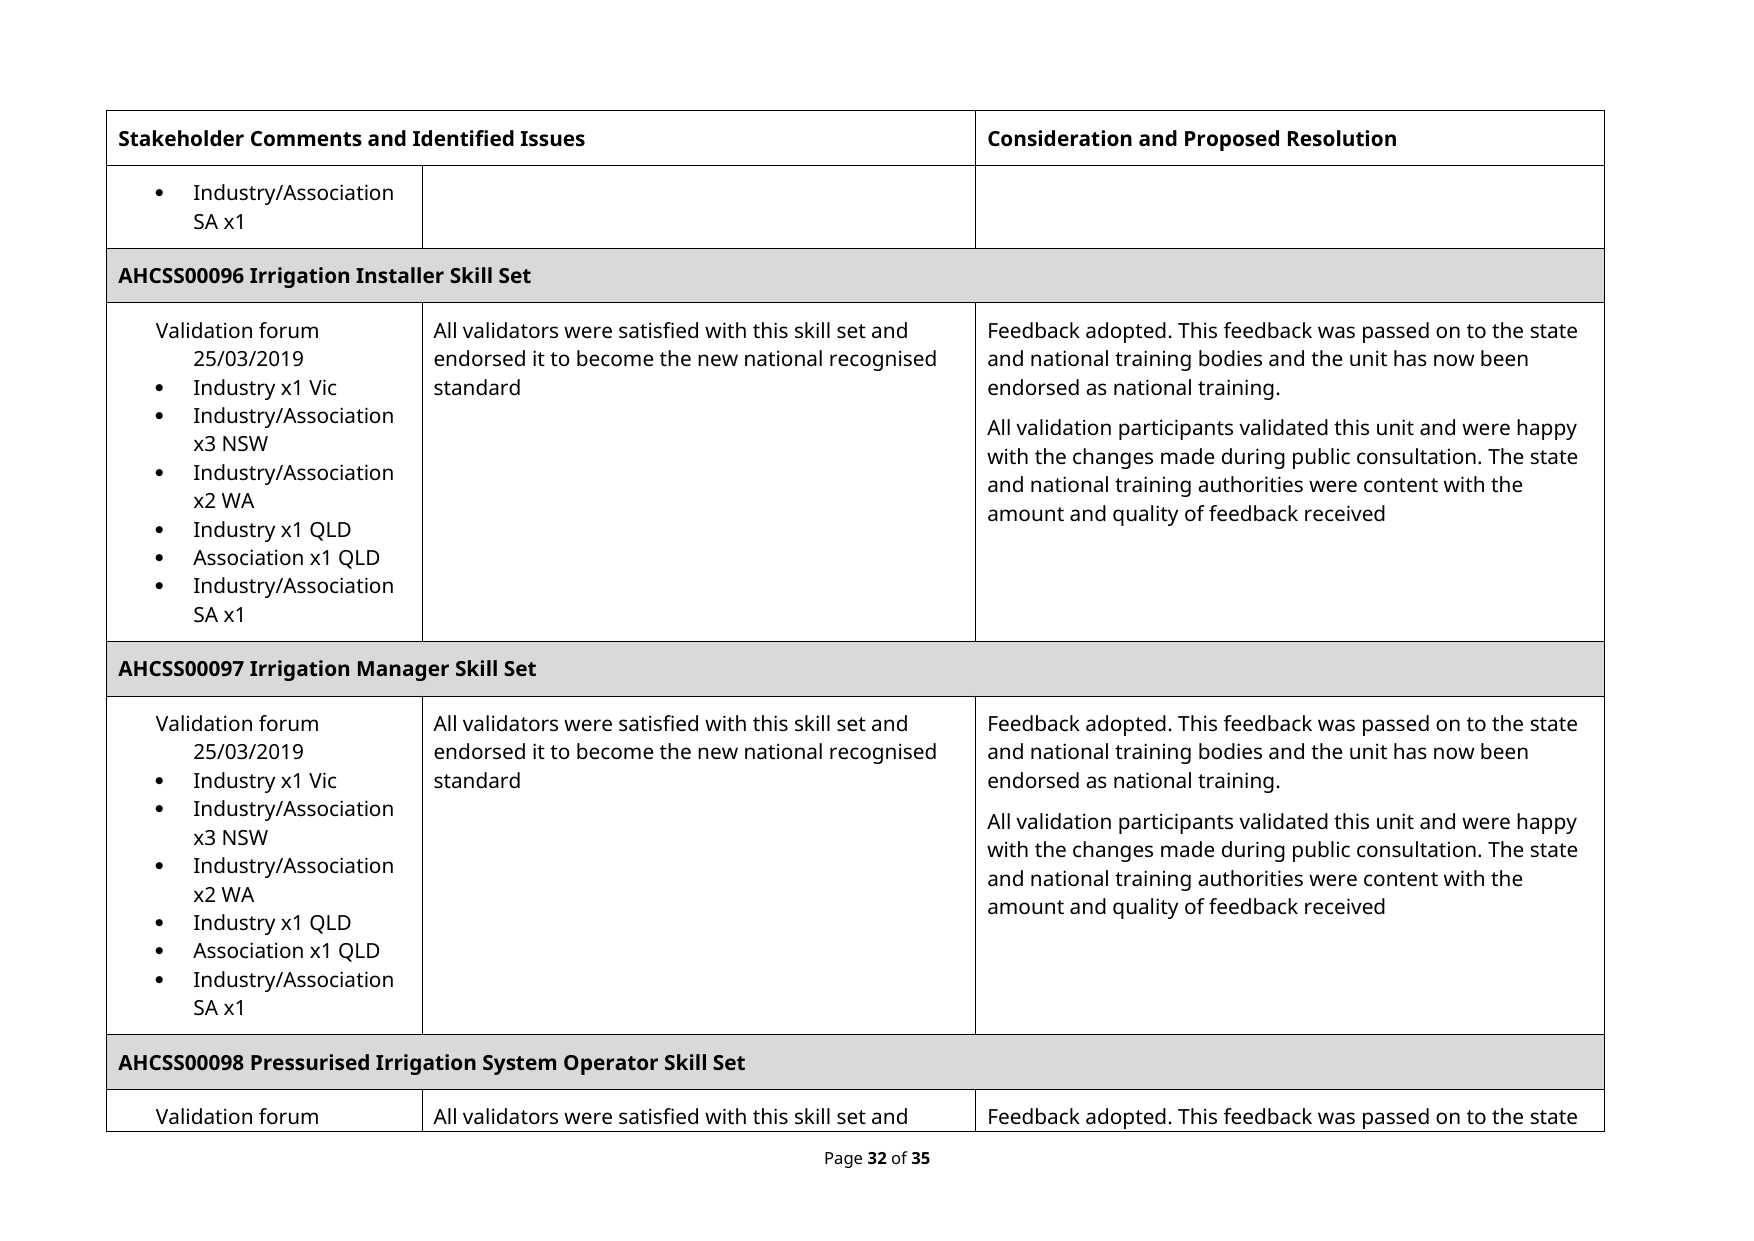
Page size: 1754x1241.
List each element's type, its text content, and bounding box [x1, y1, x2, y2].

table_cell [423, 166, 975, 248]
table_cell AHCSS00096 Irrigation Installer Skill Set [107, 249, 1604, 302]
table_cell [976, 166, 1604, 248]
table_cell All validators were satisfied with this skill set and endorsed it to become the new national recognised standard [423, 697, 975, 1034]
table_cell AHCSS00097 Irrigation Manager Skill Set [107, 642, 1604, 696]
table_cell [976, 1090, 1604, 1131]
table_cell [107, 166, 422, 248]
table_header Stakeholder Comments and Identified Issues [107, 111, 975, 165]
table_header Consideration and Proposed Resolution [976, 111, 1604, 165]
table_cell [107, 1090, 422, 1131]
table_cell All validators were satisfied with this skill set and endorsed it to become the new national recognised standard [423, 303, 975, 641]
table_cell AHCSS00098 Pressurised Irrigation System Operator Skill Set [107, 1035, 1604, 1089]
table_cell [423, 1090, 975, 1131]
